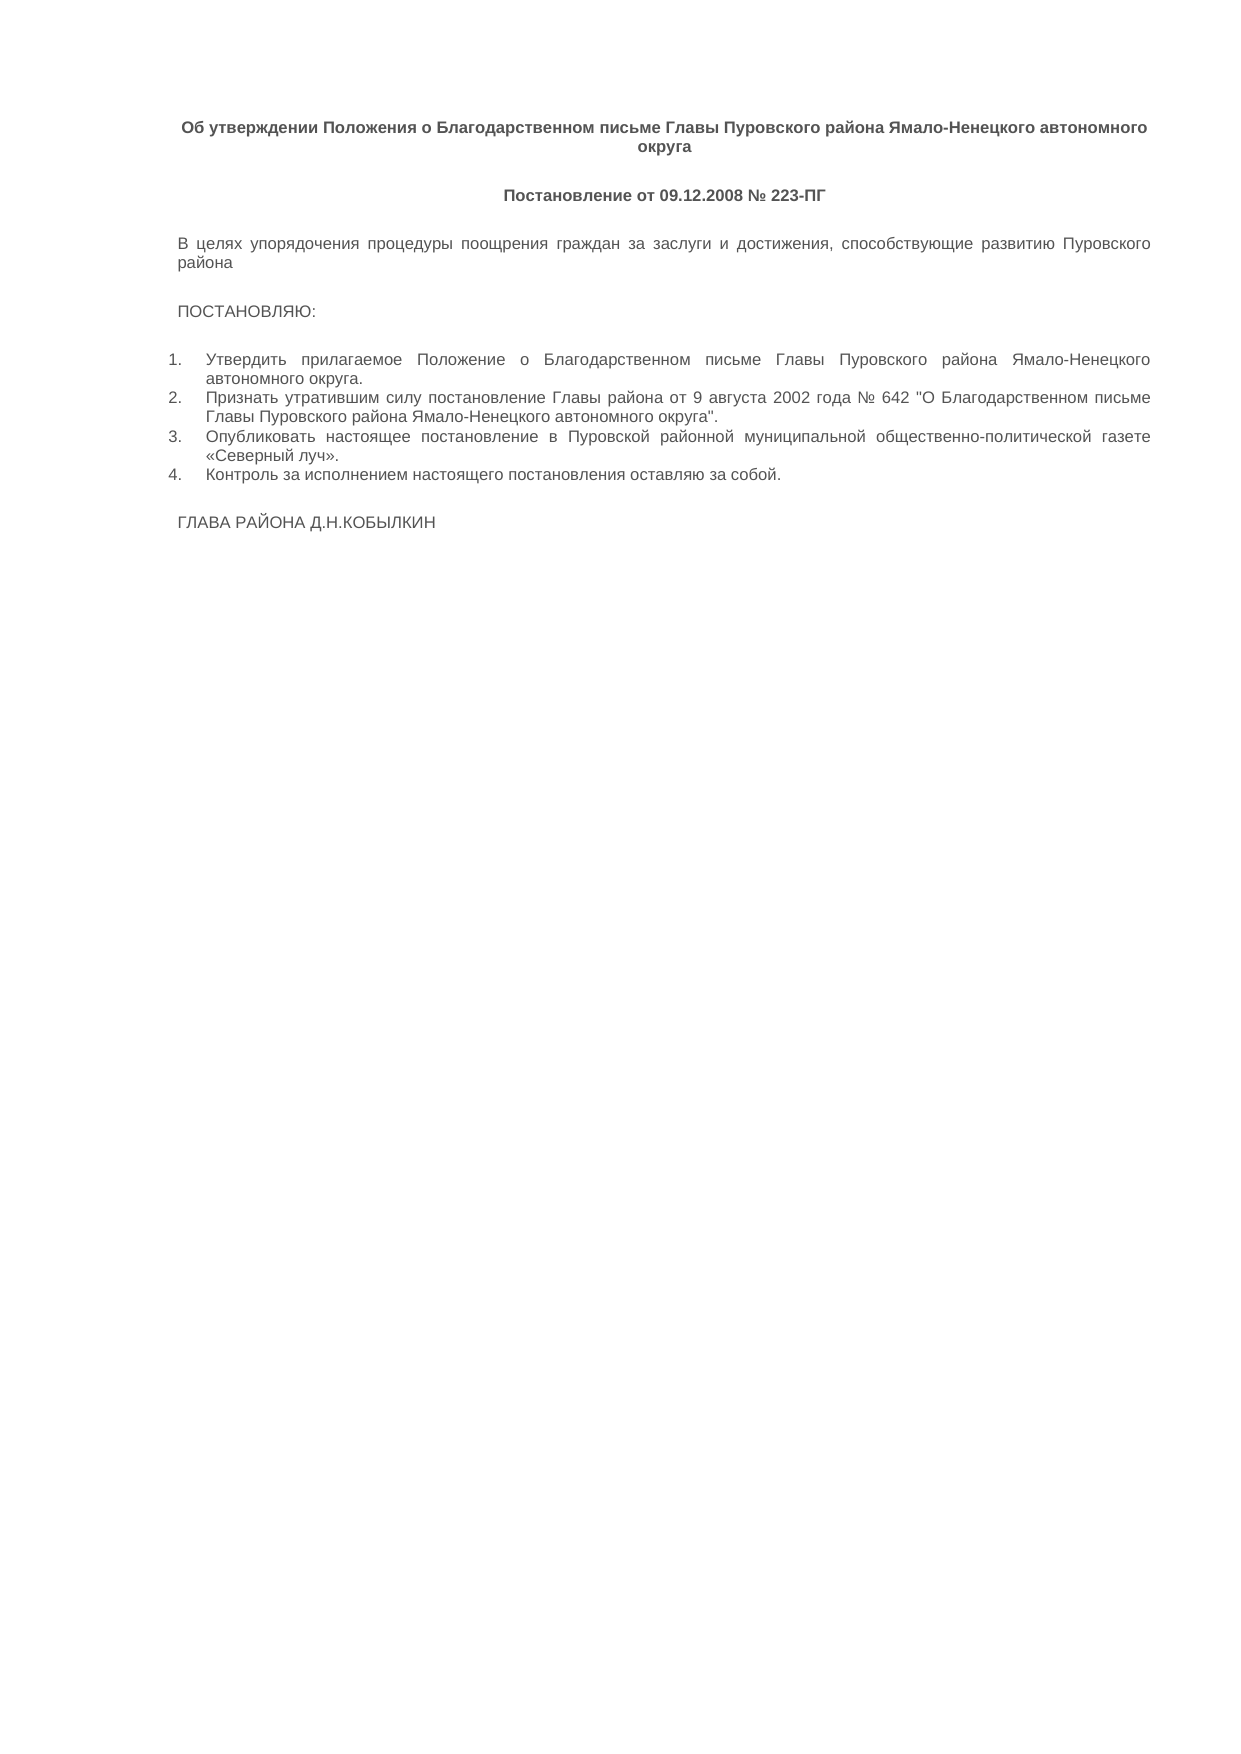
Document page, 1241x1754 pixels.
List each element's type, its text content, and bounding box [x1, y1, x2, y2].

list Контроль за исполнением настоящего постановления оставляю за собой. [168, 465, 1152, 484]
list Признать утратившим силу постановление Главы района от 9 августа 2002 года № 642 "О Благодарственном письме Главы Пуровского района Ямало-Ненецкого автономного округа". [168, 388, 1152, 426]
text Об утверждении Положения о Благодарственном письме Главы Пуровского района Ямало-Ненецкого автономного округа [177, 118, 1152, 156]
list Опубликовать настоящее постановление в Пуровской районной муниципальной общественно-политической газете «Северный луч». [168, 426, 1152, 465]
text ПОСТАНОВЛЯЮ: [177, 301, 1152, 321]
text В целях упорядочения процедуры поощрения граждан за заслуги и достижения, способствующие развитию Пуровского района [177, 234, 1152, 272]
text Постановление от 09.12.2008 № 223-ПГ [177, 186, 1152, 205]
list Утвердить прилагаемое Положение о Благодарственном письме Главы Пуровского района Ямало-Ненецкого автономного округа. [168, 350, 1152, 388]
text ГЛАВА РАЙОНА Д.Н.КОБЫЛКИН [177, 513, 1152, 532]
